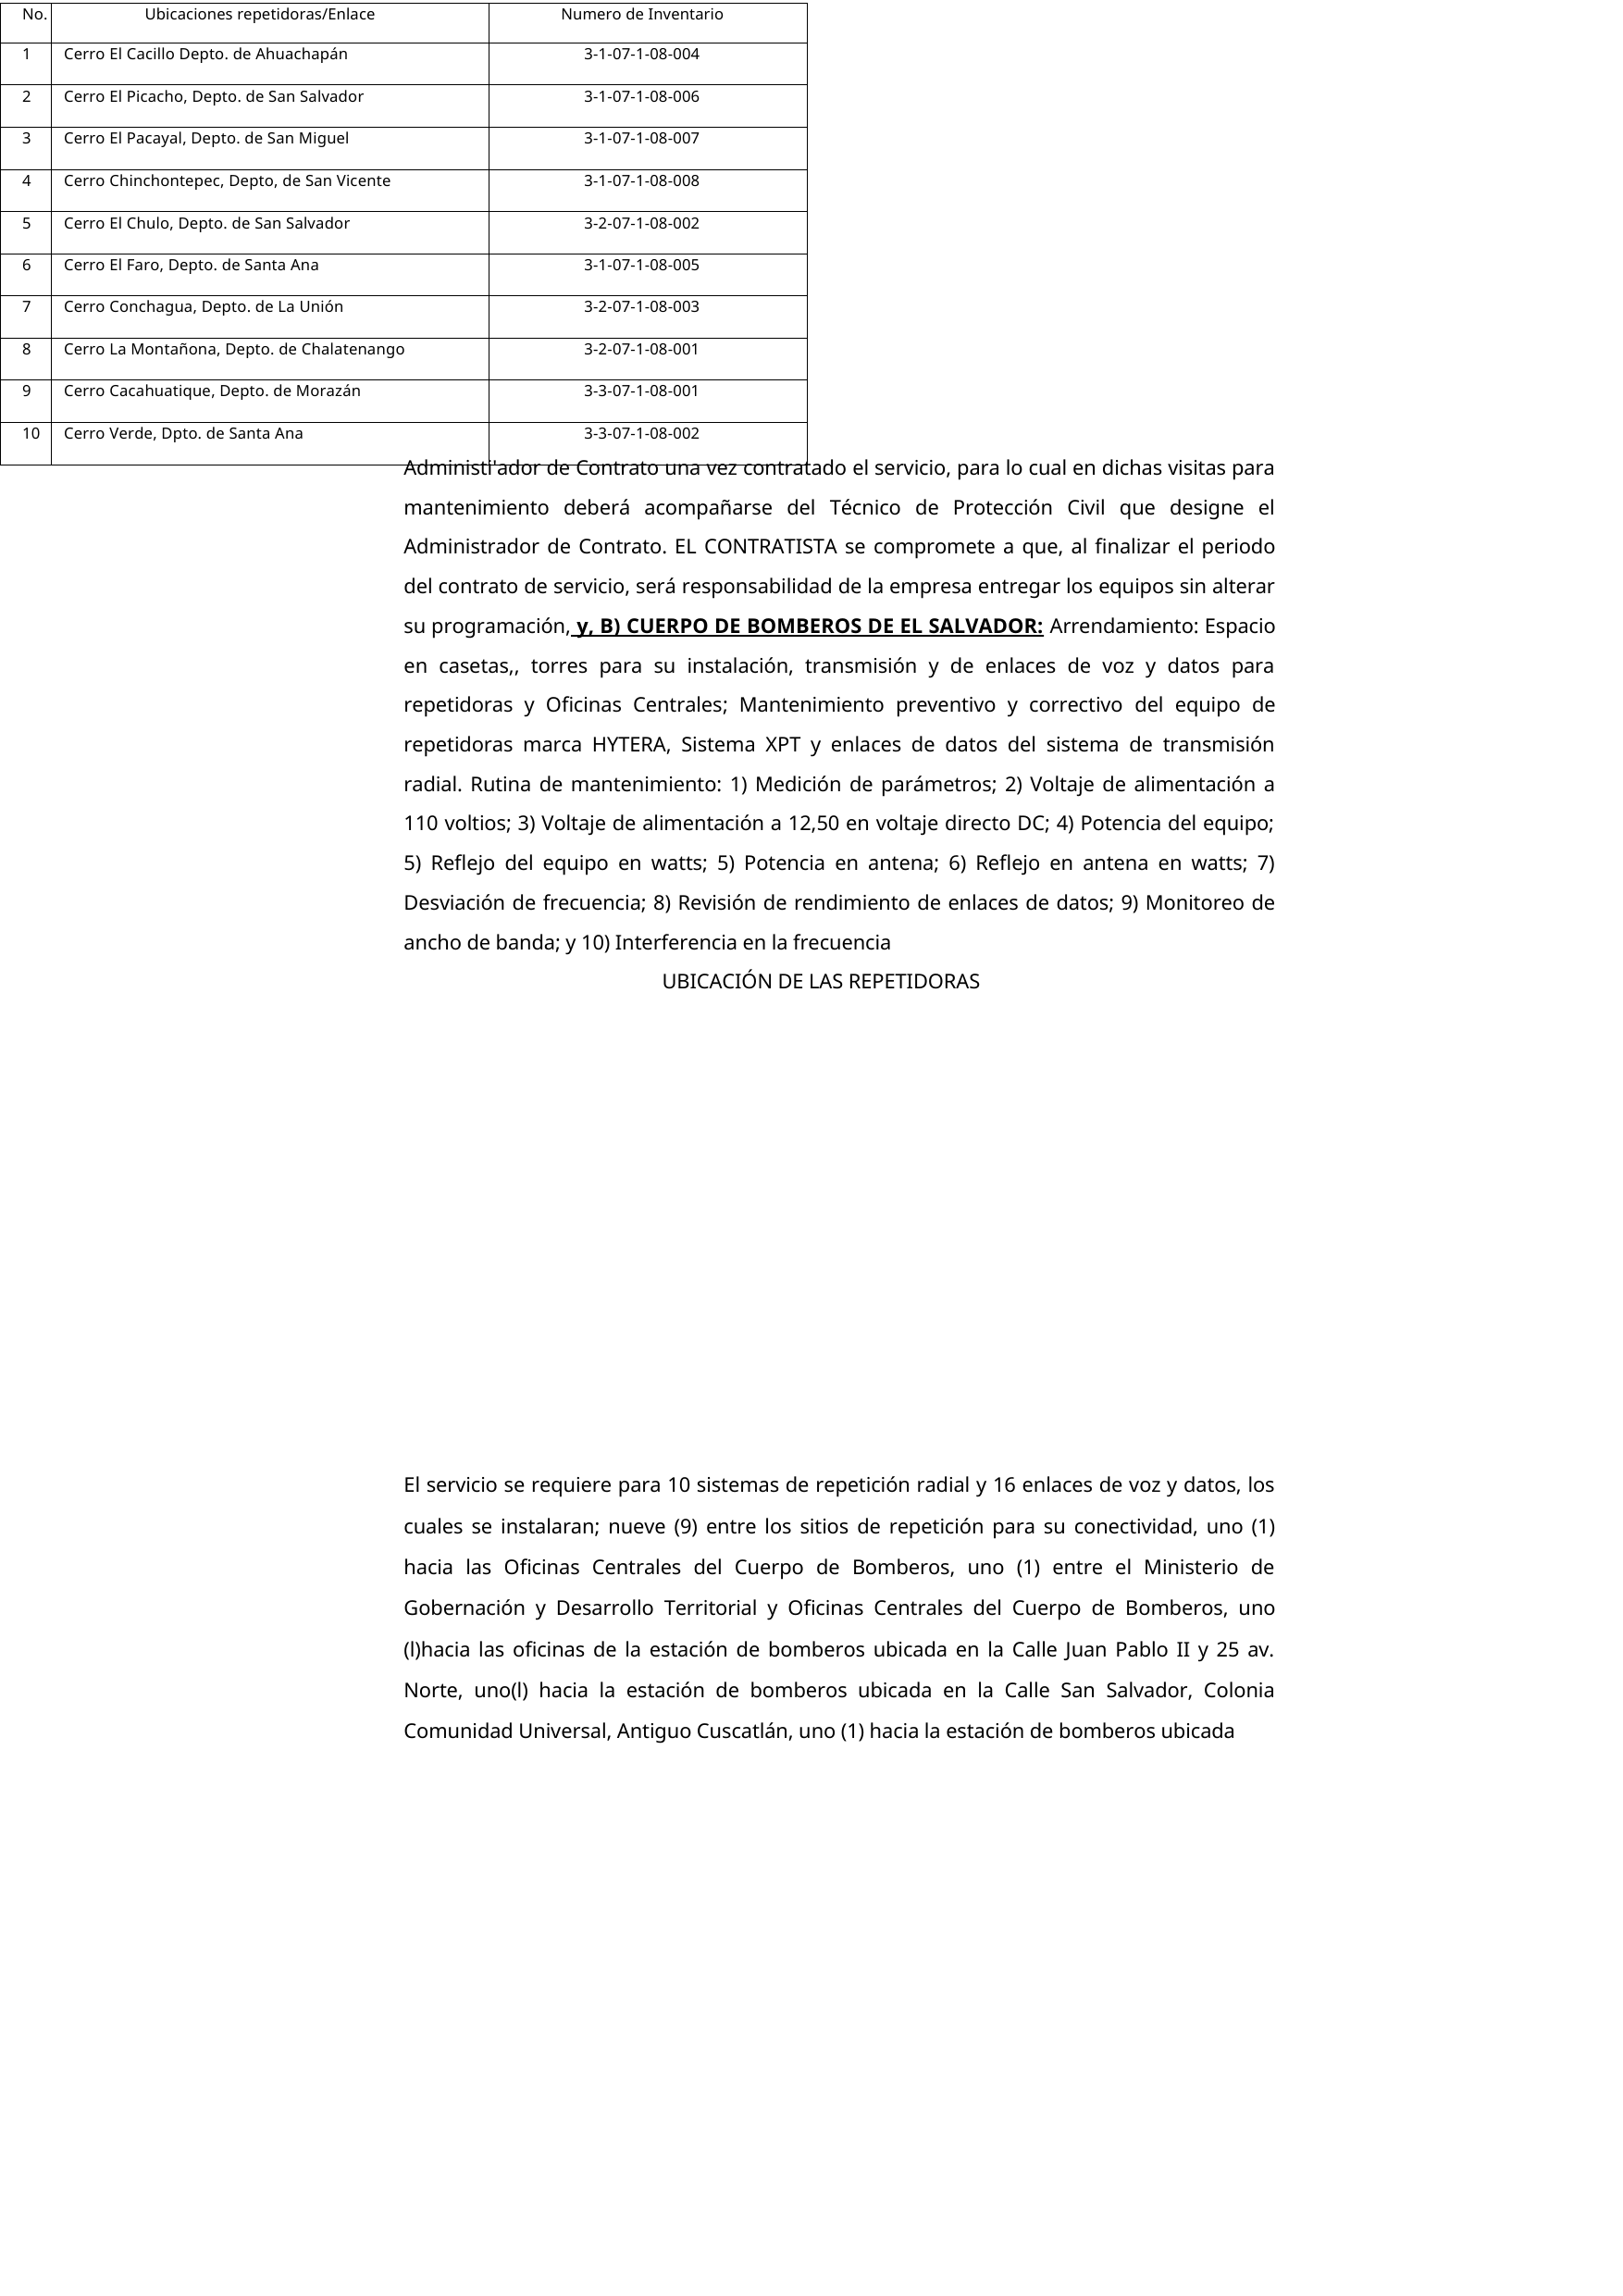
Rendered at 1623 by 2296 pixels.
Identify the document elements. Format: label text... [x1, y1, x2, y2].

table_header Numero de Inventario [489, 4, 807, 43]
table_cell 2 [1, 85, 51, 127]
table_cell 6 [1, 254, 51, 295]
table_cell Cerro El Faro, Depto. de Santa Ana [52, 254, 489, 295]
table_cell Cerro El Cacillo Depto. de Ahuachapán [52, 43, 489, 84]
table_cell 3-1-07-1-08-008 [489, 170, 807, 211]
table_cell Cerro Cacahuatique, Depto. de Morazán [52, 380, 489, 422]
table_cell 4 [1, 170, 51, 211]
table_cell 3-1-07-1-08-004 [489, 43, 807, 84]
table_cell 9 [1, 380, 51, 422]
table_cell 3-1-07-1-08-007 [489, 128, 807, 168]
table_cell Cerro Chinchontepec, Depto, de San Vicente [52, 170, 489, 211]
table_cell 3-3-07-1-08-001 [489, 380, 807, 422]
table_cell 3-2-07-1-08-001 [489, 339, 807, 379]
table_header Ubicaciones repetidoras/Enlace [52, 4, 489, 43]
table_cell Cerro El Chulo, Depto. de San Salvador [52, 212, 489, 253]
table_cell 7 [1, 296, 51, 338]
table_cell 1 [1, 43, 51, 84]
table_cell 8 [1, 339, 51, 379]
table_cell 3-1-07-1-08-005 [489, 254, 807, 295]
table_cell Cerro Verde, Dpto. de Santa Ana [52, 423, 489, 465]
table_cell Cerro El Picacho, Depto. de San Salvador [52, 85, 489, 127]
table_cell Cerro Conchagua, Depto. de La Unión [52, 296, 489, 338]
table_cell 3 [1, 128, 51, 168]
text UBICACIÓN DE LAS REPETIDORAS [662, 957, 1278, 997]
table_cell 10 [1, 423, 51, 465]
table_cell Cerro El Pacayal, Depto. de San Miguel [52, 128, 489, 168]
table_cell 5 [1, 212, 51, 253]
table_cell Cerro La Montañona, Depto. de Chalatenango [52, 339, 489, 379]
text El servicio se requiere para 10 sistemas de repetición radial y 16 enlaces de voz y datos, los cuales se instalaran; nueve (9) entre los sitios de repetición para su conectividad, uno (1) hacia las Oficinas Centrales del Cuerpo de Bomberos, uno (1) entre el Ministerio de Gobernación y Desarrollo Territorial y Oficinas Centrales del Cuerpo de Bomberos, uno (l)hacia las oficinas de la estación de bomberos ubicada en la Calle Juan Pablo II y 25 av. Norte, uno(l) hacia la estación de bomberos ubicada en la Calle San Salvador, Colonia Comunidad Universal, Antiguo Cuscatlán, uno (1) hacia la estación de bomberos ubicada [403, 1459, 1276, 1746]
table_cell 3-1-07-1-08-006 [489, 85, 807, 127]
table_cell 3-3-07-1-08-002 [489, 423, 807, 443]
text Administi'ador de Contrato una vez contratado el servicio, para lo cual en dichas visitas para mantenimiento deberá acompañarse del Técnico de Protección Civil que designe el Administrador de Contrato. EL CONTRATISTA se compromete a que, al finalizar el periodo del contrato de servicio, será responsabilidad de la empresa entregar los equipos sin alterar su programación, y, B) CUERPO DE BOMBEROS DE EL SALVADOR: Arrendamiento: Espacio en casetas,, torres para su instalación, transmisión y de enlaces de voz y datos para repetidoras y Oficinas Centrales; Mantenimiento preventivo y correctivo del equipo de repetidoras marca HYTERA, Sistema XPT y enlaces de datos del sistema de transmisión radial. Rutina de mantenimiento: 1) Medición de parámetros; 2) Voltaje de alimentación a 110 voltios; 3) Voltaje de alimentación a 12,50 en voltaje directo DC; 4) Potencia del equipo; 5) Reflejo del equipo en watts; 5) Potencia en antena; 6) Reflejo en antena en watts; 7) Desviación de frecuencia; 8) Revisión de rendimiento de enlaces de datos; 9) Monitoreo de ancho de banda; y 10) Interferencia en la frecuencia [403, 443, 1276, 957]
table_cell 3-2-07-1-08-002 [489, 212, 807, 253]
table_header No. [1, 4, 51, 43]
table_cell 3-2-07-1-08-003 [489, 296, 807, 338]
